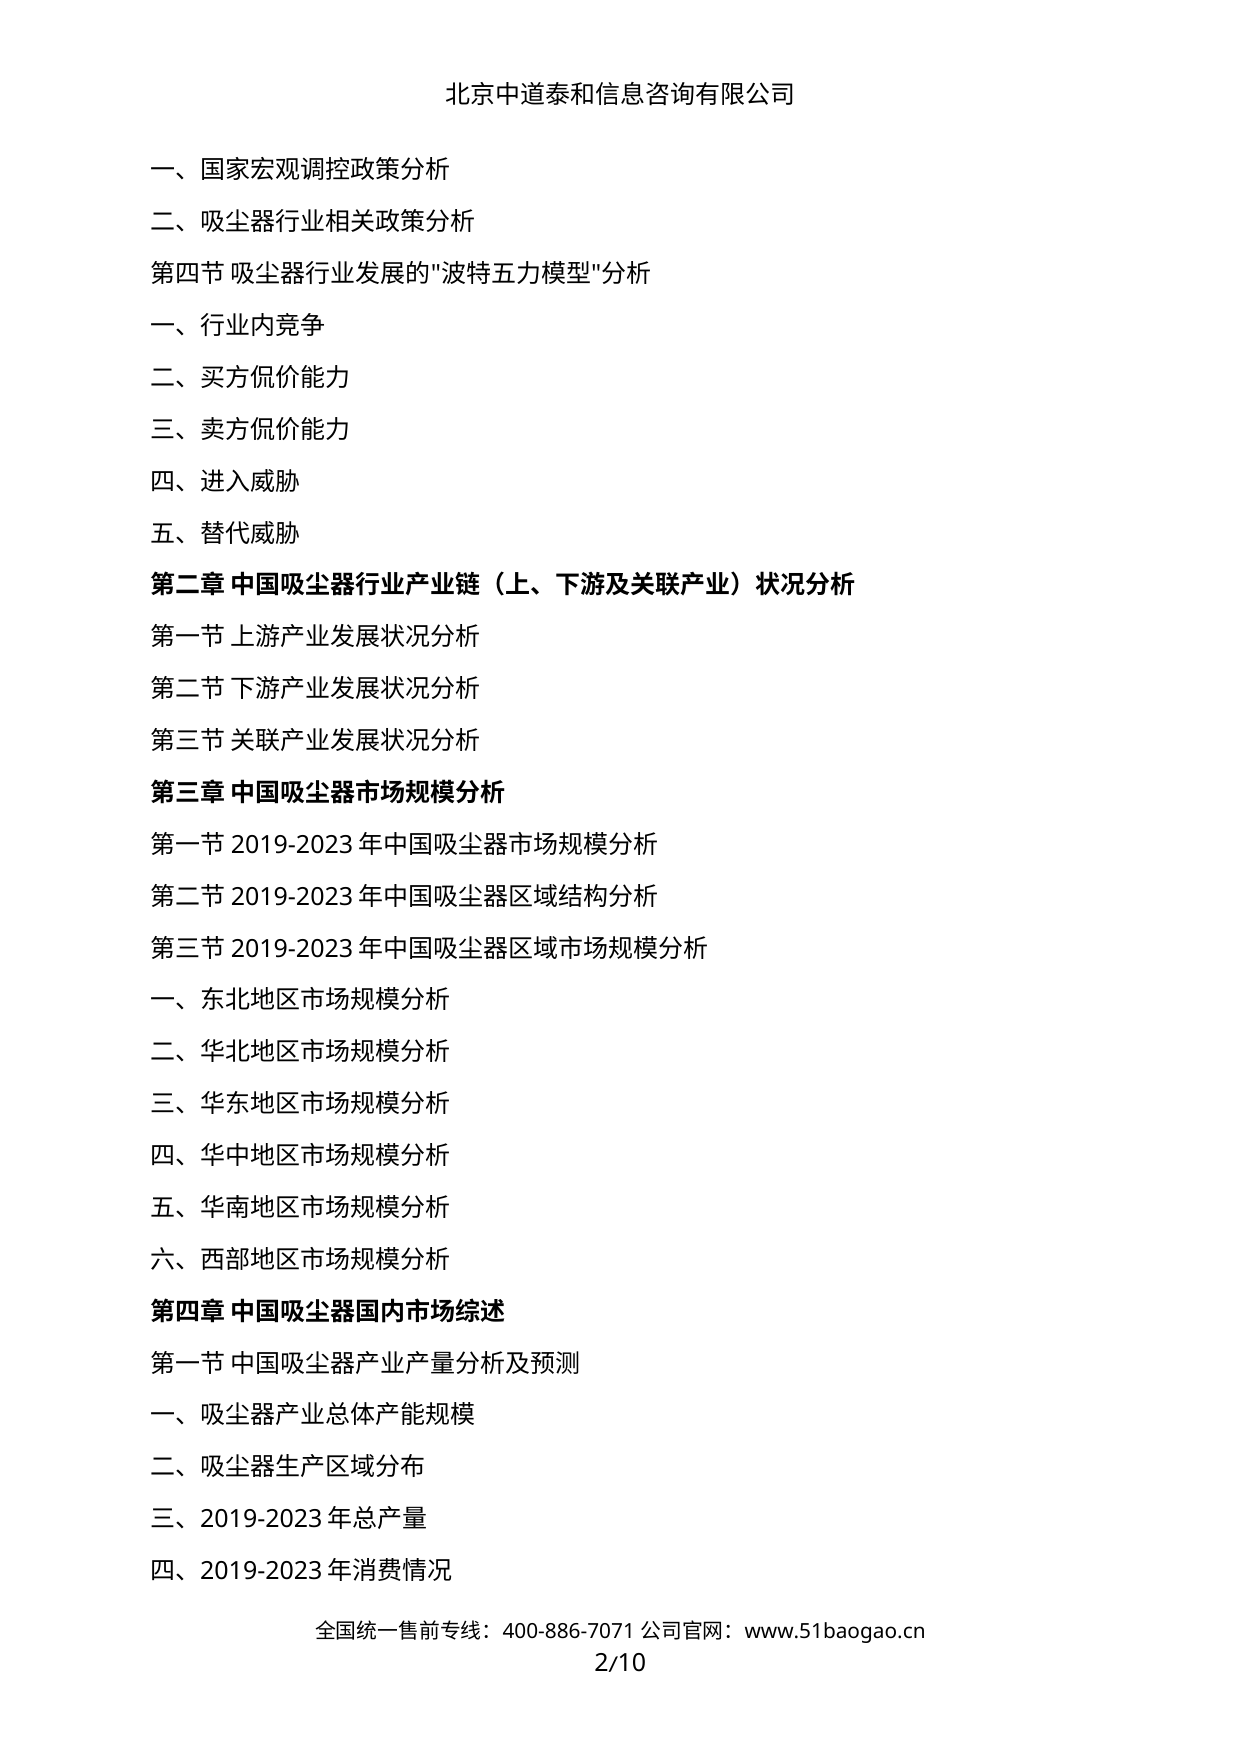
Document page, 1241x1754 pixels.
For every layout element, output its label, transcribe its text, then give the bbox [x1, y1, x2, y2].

text 四、进入威胁 [150, 461, 1090, 497]
text 二、华北地区市场规模分析 [150, 1032, 1090, 1068]
text 第一节 中国吸尘器产业产量分析及预测 [150, 1343, 1090, 1379]
text 二、买方侃价能力 [150, 357, 1090, 394]
text 五、华南地区市场规模分析 [150, 1187, 1090, 1224]
text 四、2019-2023年消费情况 [150, 1551, 1090, 1587]
text 二、吸尘器生产区域分布 [150, 1447, 1090, 1483]
text 一、吸尘器产业总体产能规模 [150, 1395, 1090, 1431]
text 六、西部地区市场规模分析 [150, 1239, 1090, 1276]
text 三、华东地区市场规模分析 [150, 1084, 1090, 1120]
text 第四节 吸尘器行业发展的"波特五力模型"分析 [150, 254, 1090, 290]
text 第一节 2019-2023年中国吸尘器市场规模分析 [150, 824, 1090, 861]
text 一、行业内竞争 [150, 306, 1090, 342]
text 四、华中地区市场规模分析 [150, 1136, 1090, 1172]
text 第三节 关联产业发展状况分析 [150, 721, 1090, 757]
text 五、替代威胁 [150, 513, 1090, 549]
text 第二章 中国吸尘器行业产业链（上、下游及关联产业）状况分析 [150, 565, 1090, 601]
text 一、国家宏观调控政策分析 [150, 150, 1090, 186]
text 三、卖方侃价能力 [150, 409, 1090, 446]
text 第三节 2019-2023年中国吸尘器区域市场规模分析 [150, 928, 1090, 964]
text 一、东北地区市场规模分析 [150, 980, 1090, 1016]
text 第四章 中国吸尘器国内市场综述 [150, 1291, 1090, 1327]
text 第二节 下游产业发展状况分析 [150, 669, 1090, 705]
text 第二节 2019-2023年中国吸尘器区域结构分析 [150, 876, 1090, 912]
text 第三章 中国吸尘器市场规模分析 [150, 772, 1090, 809]
text 第一节 上游产业发展状况分析 [150, 617, 1090, 653]
text 三、2019-2023年总产量 [150, 1499, 1090, 1535]
text 二、吸尘器行业相关政策分析 [150, 202, 1090, 238]
